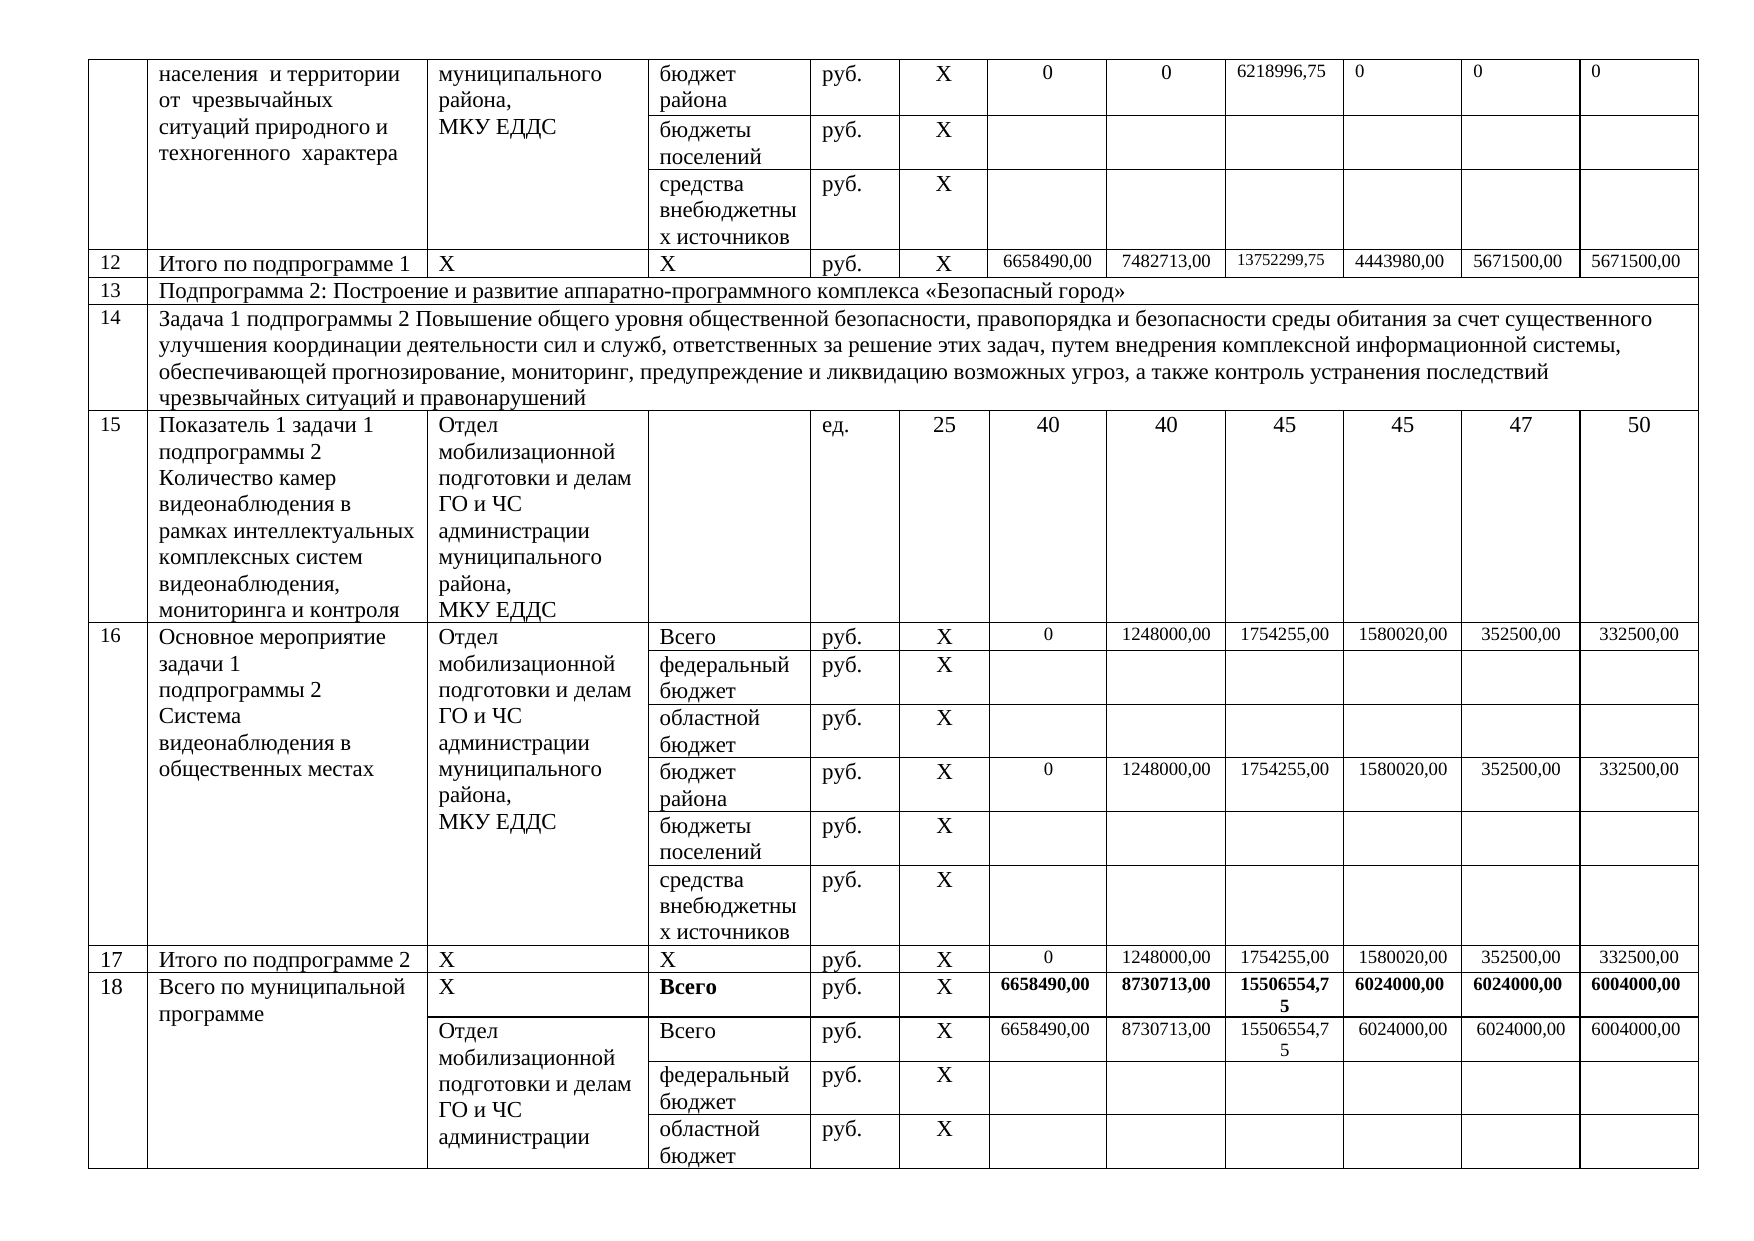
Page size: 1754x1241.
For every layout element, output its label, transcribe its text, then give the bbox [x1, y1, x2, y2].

table_cell Х [900, 170, 987, 249]
table_cell областной бюджет [649, 1115, 810, 1168]
table_cell [990, 1062, 1106, 1114]
table_cell [1226, 651, 1343, 703]
table_cell руб. [811, 866, 899, 945]
table_cell [1462, 170, 1579, 249]
table_cell Х [649, 250, 810, 277]
table_cell 0 [990, 623, 1106, 650]
table_cell 17 [89, 946, 147, 972]
table_cell руб. [811, 1018, 899, 1061]
table_cell 1248000,00 [1107, 946, 1225, 972]
table_cell средства внебюджетных источников [649, 866, 810, 945]
table_cell 0 [1462, 60, 1579, 115]
table_cell [1344, 1062, 1461, 1114]
table_cell [1107, 1115, 1225, 1168]
table_cell Всего [649, 973, 810, 1016]
table_cell 1754255,00 [1226, 946, 1343, 972]
table_cell областной бюджет [649, 705, 810, 757]
table_cell Итого по подпрограмме 2 [148, 946, 427, 972]
table_cell 6024000,00 [1462, 973, 1579, 1016]
table_cell Х [900, 116, 987, 169]
table_cell Х [900, 866, 989, 945]
table_cell 45 [1344, 411, 1461, 622]
table_cell [1107, 866, 1225, 945]
table_cell [1344, 116, 1461, 169]
table_cell [1226, 1115, 1343, 1168]
table_cell [1107, 116, 1225, 169]
table_cell Итого по подпрограмме 1 [148, 250, 427, 277]
table_cell руб. [811, 758, 899, 811]
table_cell [1462, 116, 1579, 169]
table_cell [1344, 170, 1461, 249]
table_cell 0 [1581, 60, 1698, 115]
table_cell 0 [990, 946, 1106, 972]
table_cell 332500,00 [1581, 946, 1698, 972]
table_cell Х [900, 758, 989, 811]
table_cell [1344, 866, 1461, 945]
table_cell 40 [990, 411, 1106, 622]
table_cell бюджет района [649, 758, 810, 811]
table_cell 7482713,00 [1107, 250, 1225, 277]
table_cell 6004000,00 [1581, 973, 1698, 1016]
table_cell Х [900, 623, 989, 650]
table_cell руб. [811, 1062, 899, 1114]
table_cell [1581, 116, 1698, 169]
table_cell 6658490,00 [990, 1018, 1106, 1061]
table_cell 18 [89, 973, 147, 1168]
table_cell 1248000,00 [1107, 623, 1225, 650]
table_cell руб. [811, 116, 899, 169]
table_cell [988, 170, 1106, 249]
table_cell руб. [811, 170, 899, 249]
table_cell [1226, 705, 1343, 757]
table_cell руб. [811, 623, 899, 650]
table_cell [1462, 1115, 1579, 1168]
table_cell 1580020,00 [1344, 758, 1461, 811]
table_cell 1580020,00 [1344, 623, 1461, 650]
table_cell [1226, 866, 1343, 945]
table_cell 0 [990, 758, 1106, 811]
table_cell 332500,00 [1581, 758, 1698, 811]
table_cell Х [900, 946, 989, 972]
table_cell 0 [988, 60, 1106, 115]
table_cell 6024000,00 [1344, 1018, 1461, 1061]
table_cell [1462, 1062, 1579, 1114]
table_cell 5671500,00 [1581, 250, 1698, 277]
table_cell [1581, 1115, 1698, 1168]
table_cell Х [900, 651, 989, 703]
table_cell 15 [89, 411, 147, 622]
table_cell средства внебюджетных источников [649, 170, 810, 249]
table_cell 1248000,00 [1107, 758, 1225, 811]
table_cell Х [900, 1115, 989, 1168]
table_cell Подпрограмма 2: Построение и развитие аппаратно-программного комплекса «Безопасный город» [148, 278, 1698, 304]
table_cell 13752299,75 [1226, 250, 1343, 277]
table_cell [1344, 1115, 1461, 1168]
table_cell [1226, 1062, 1343, 1114]
table_cell 4443980,00 [1344, 250, 1461, 277]
table_cell [1107, 1062, 1225, 1114]
table_cell [1581, 812, 1698, 865]
table_cell 15506554,75 [1226, 1018, 1343, 1061]
table_cell Всего [649, 623, 810, 650]
table_cell 352500,00 [1462, 758, 1579, 811]
table_cell 25 [900, 411, 989, 622]
table_cell 0 [1107, 60, 1225, 115]
table_cell Х [649, 946, 810, 972]
table_cell [1226, 170, 1343, 249]
table_cell Отдел мобилизационной подготовки и делам ГО и ЧС администрации муниципального района, МКУ ЕДДС [428, 1018, 648, 1168]
table_cell [1581, 1062, 1698, 1114]
table_cell бюджеты поселений [649, 116, 810, 169]
table_cell [649, 411, 810, 622]
table_cell [990, 705, 1106, 757]
table_cell [1462, 812, 1579, 865]
table_cell руб. [811, 973, 899, 1016]
table_cell 6658490,00 [988, 250, 1106, 277]
table_cell [990, 1115, 1106, 1168]
table_cell [990, 812, 1106, 865]
table_cell 50 [1581, 411, 1698, 622]
table_cell 6024000,00 [1344, 973, 1461, 1016]
table_cell Отдел мобилизационной подготовки и делам ГО и ЧС администрации муниципального района, МКУ ЕДДС [428, 623, 648, 945]
table_cell [1226, 812, 1343, 865]
table_cell Отдел мобилизационной подготовки и делам ГО и ЧС администрации муниципального района, МКУ ЕДДС [428, 411, 648, 622]
table_cell 6004000,00 [1581, 1018, 1698, 1061]
table_cell руб. [811, 250, 899, 277]
table_cell Х [428, 946, 648, 972]
table_cell [1107, 170, 1225, 249]
table_cell руб. [811, 705, 899, 757]
table_cell 15506554,75 [1226, 973, 1343, 1016]
table_cell ед. [811, 411, 899, 622]
table_cell [1462, 866, 1579, 945]
table_cell Основное мероприятие задачи 1 подпрограммы 2 Система видеонаблюдения в общественных местах [148, 623, 427, 945]
table_cell Всего по муниципальной программе [148, 973, 427, 1168]
table_cell [990, 866, 1106, 945]
table_cell 40 [1107, 411, 1225, 622]
table_cell 352500,00 [1462, 946, 1579, 972]
table_cell Х [900, 705, 989, 757]
table_cell Всего [649, 1018, 810, 1061]
table_cell 6024000,00 [1462, 1018, 1579, 1061]
table_cell Х [900, 973, 989, 1016]
table_cell 6218996,75 [1226, 60, 1343, 115]
table_cell бюджет района [649, 60, 810, 115]
table_cell руб. [811, 651, 899, 703]
table_cell [1226, 116, 1343, 169]
table_cell [1107, 651, 1225, 703]
table_cell 45 [1226, 411, 1343, 622]
table_cell Х [900, 812, 989, 865]
table_cell Х [900, 250, 987, 277]
table_cell Х [428, 250, 648, 277]
table_cell 8730713,00 [1107, 1018, 1225, 1061]
table_cell 1754255,00 [1226, 623, 1343, 650]
table_cell 5671500,00 [1462, 250, 1579, 277]
table_cell Х [900, 1062, 989, 1114]
table_cell [1344, 812, 1461, 865]
table_cell федеральный бюджет [649, 651, 810, 703]
table_cell Х [900, 1018, 989, 1061]
table_cell [1107, 812, 1225, 865]
table_cell руб. [811, 60, 899, 115]
table_cell Задача 1 подпрограммы 2 Повышение общего уровня общественной безопасности, правопорядка и безопасности среды обитания за счет существенного улучшения координации деятельности сил и служб, ответственных за решение этих задач, путем внедрения комплексной информационной системы, обеспечивающей прогнозирование, мониторинг, предупреждение и ликвидацию возможных угроз, а также контроль устранения последствий чрезвычайных ситуаций и правонарушений [148, 305, 1698, 410]
table_cell [988, 116, 1106, 169]
table_cell [1462, 651, 1579, 703]
table_cell 16 [89, 623, 147, 945]
table_cell Х [428, 973, 648, 1016]
table_cell [1581, 651, 1698, 703]
table_cell руб. [811, 946, 899, 972]
table_cell бюджеты поселений [649, 812, 810, 865]
table_cell 0 [1344, 60, 1461, 115]
table_cell Х [900, 60, 987, 115]
table_cell [1344, 705, 1461, 757]
table_cell руб. [811, 1115, 899, 1168]
table_cell [1462, 705, 1579, 757]
table_cell 6658490,00 [990, 973, 1106, 1016]
table_cell [1581, 866, 1698, 945]
table_cell руб. [811, 812, 899, 865]
table_cell 352500,00 [1462, 623, 1579, 650]
table_cell [1581, 170, 1698, 249]
table_cell 1580020,00 [1344, 946, 1461, 972]
table_cell 47 [1462, 411, 1579, 622]
table_cell 332500,00 [1581, 623, 1698, 650]
table_cell 12 [89, 250, 147, 277]
table_cell [1344, 651, 1461, 703]
table_cell 13 [89, 278, 147, 304]
table_cell федеральный бюджет [649, 1062, 810, 1114]
table_cell [990, 651, 1106, 703]
table_cell Показатель 1 задачи 1 подпрограммы 2 Количество камер видеонаблюдения в рамках интеллектуальных комплексных систем видеонаблюдения, мониторинга и контроля [148, 411, 427, 622]
table_cell 14 [89, 305, 147, 410]
table_cell 1754255,00 [1226, 758, 1343, 811]
table_cell [1581, 705, 1698, 757]
table_cell 8730713,00 [1107, 973, 1225, 1016]
table_cell [1107, 705, 1225, 757]
